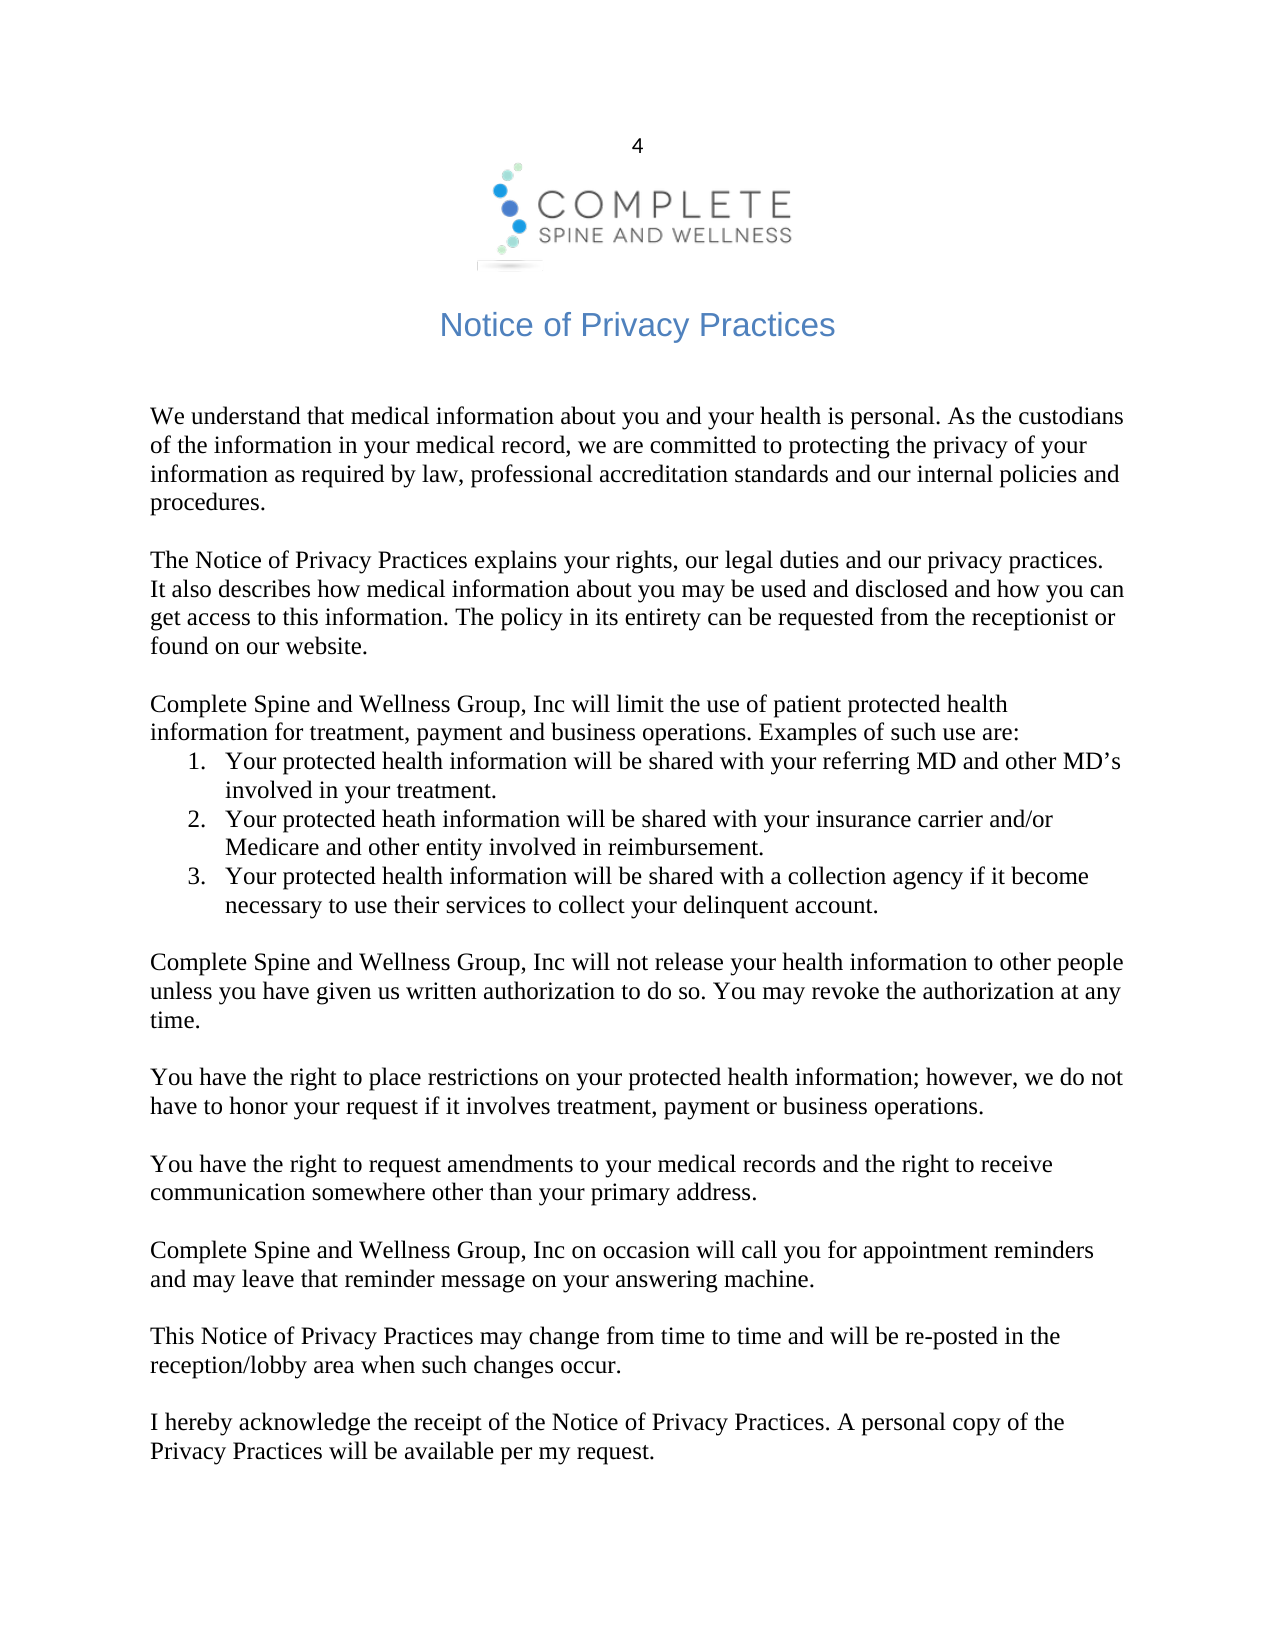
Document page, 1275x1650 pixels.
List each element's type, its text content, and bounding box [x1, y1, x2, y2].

text I hereby acknowledge the receipt of the Notice of Privacy Practices. A personal copy of the Privacy Practices will be available per my request. [150, 1407, 1125, 1465]
text You have the right to request amendments to your medical records and the right to receive communication somewhere other than your primary address. [150, 1149, 1125, 1206]
text The Notice of Privacy Practices explains your rights, our legal duties and our privacy practices. It also describes how medical information about you may be used and disclosed and how you can get access to this information. The policy in its entirety can be requested from the receptionist or found on our website. [150, 545, 1125, 660]
picture [474, 159, 801, 275]
text Complete Spine and Wellness Group, Inc will not release your health information to other people unless you have given us written authorization to do so. You may revoke the authorization at any time. [150, 947, 1125, 1034]
list Your protected health information will be shared with a collection agency if it become necessary to use their services to collect your delinquent account. [187, 861, 1125, 919]
text Notice of Privacy Practices [150, 305, 1125, 344]
text 4 [150, 132, 1125, 159]
text We understand that medical information about you and your health is personal. As the custodians of the information in your medical record, we are committed to protecting the privacy of your information as required by law, professional accreditation standards and our internal policies and procedures. [150, 401, 1125, 516]
text Complete Spine and Wellness Group, Inc on occasion will call you for appointment reminders and may leave that reminder message on your answering machine. [150, 1235, 1125, 1292]
list Your protected heath information will be shared with your insurance carrier and/or Medicare and other entity involved in reimbursement. [187, 804, 1125, 861]
list Your protected health information will be shared with your referring MD and other MD’s involved in your treatment. [187, 746, 1125, 804]
text This Notice of Privacy Practices may change from time to time and will be re-posted in the reception/lobby area when such changes occur. [150, 1321, 1125, 1379]
text Complete Spine and Wellness Group, Inc will limit the use of patient protected health information for treatment, payment and business operations. Examples of such use are: [150, 689, 1125, 746]
text You have the right to place restrictions on your protected health information; however, we do not have to honor your request if it involves treatment, payment or business operations. [150, 1062, 1125, 1120]
